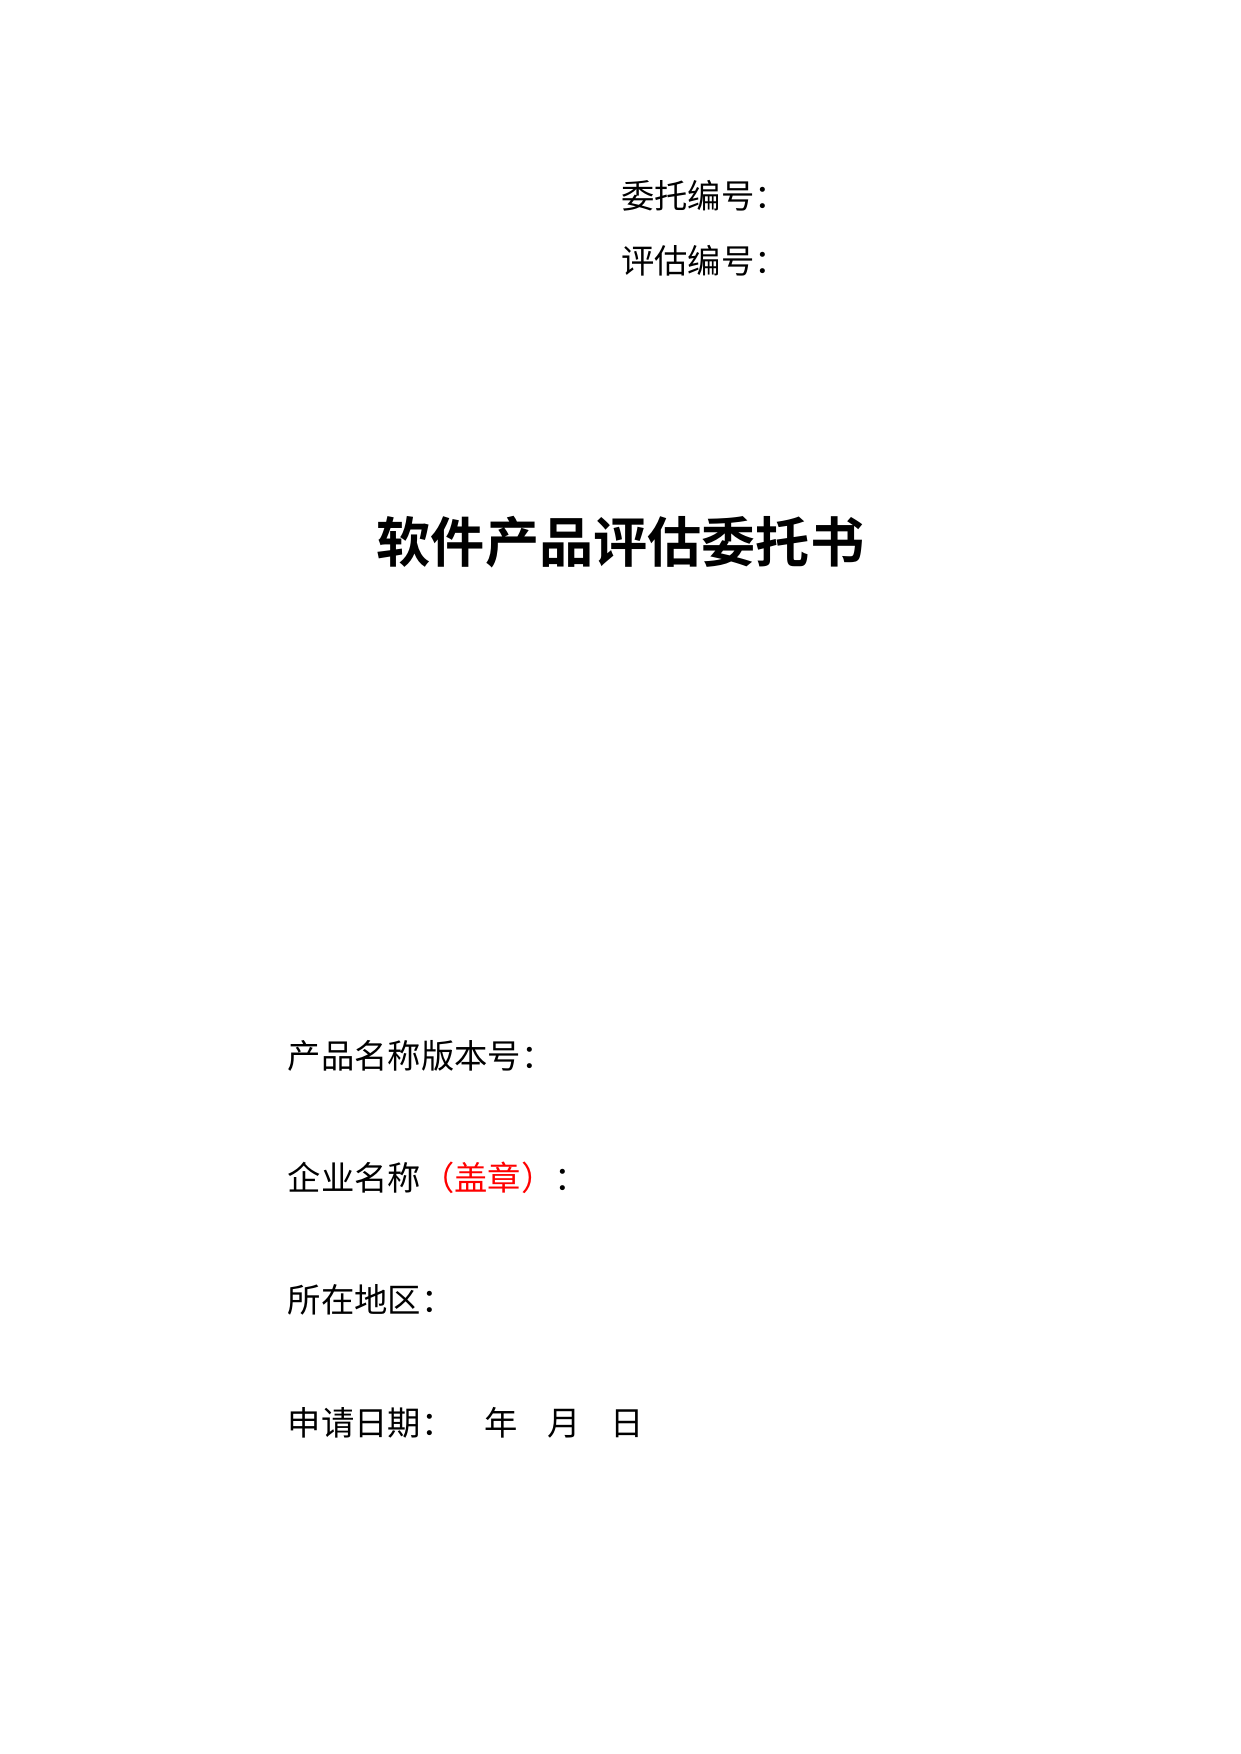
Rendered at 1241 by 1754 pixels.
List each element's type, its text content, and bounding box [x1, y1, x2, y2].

subtitle 软件产品评估委托书 [187, 490, 1053, 587]
text 委托编号： [187, 162, 1053, 227]
subtitle 企业名称（盖章）： [187, 1144, 1053, 1209]
text 评估编号： [187, 227, 1053, 292]
subtitle 所在地区： [187, 1266, 1053, 1331]
subtitle 产品名称版本号： [187, 1021, 1053, 1086]
subtitle 申请日期： 年 月 日 [187, 1388, 1053, 1453]
